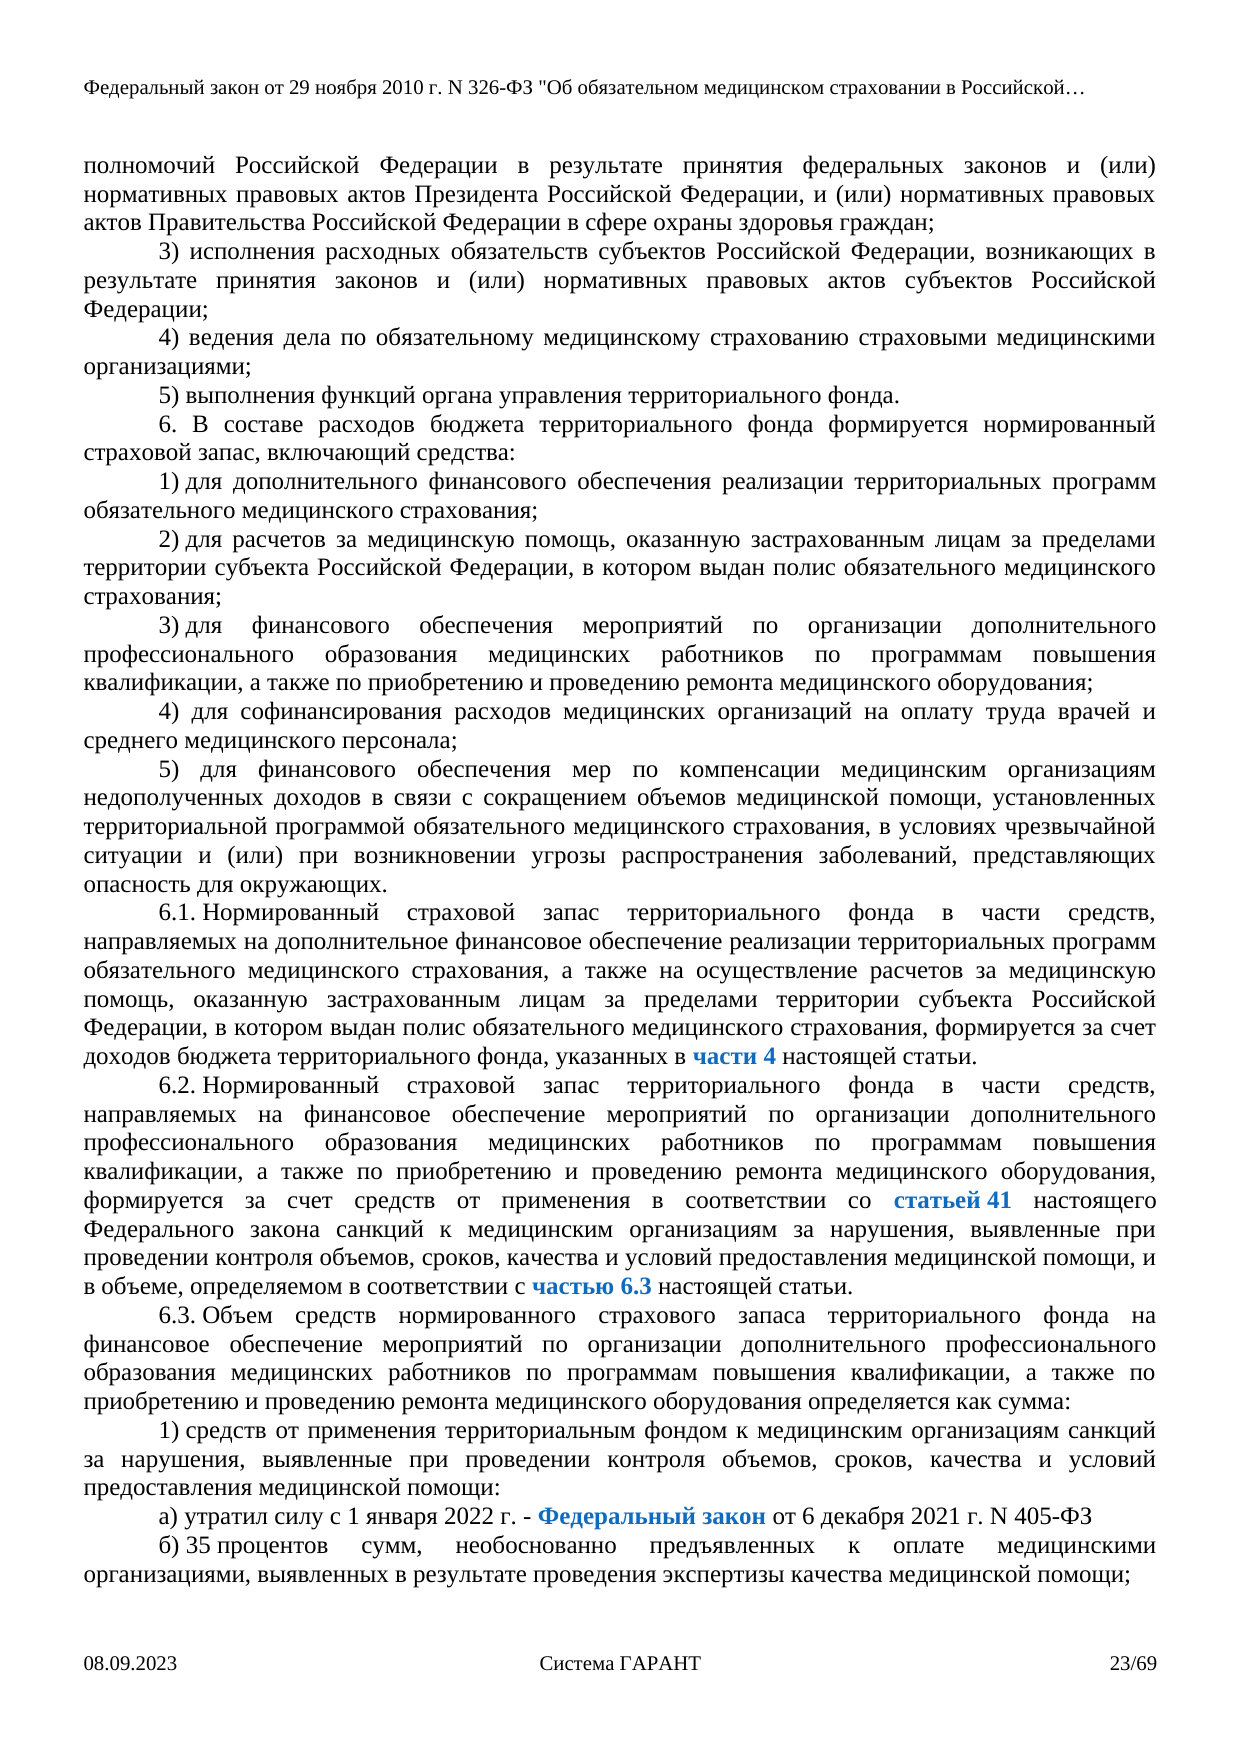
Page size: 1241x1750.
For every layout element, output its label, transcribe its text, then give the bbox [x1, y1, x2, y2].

text 6.1. Нормированный страховой запас территориального фонда в части средств, направляемых на дополнительное финансовое обеспечение реализации территориальных программ обязательного медицинского страхования, а также на осуществление расчетов за медицинскую помощь, оказанную застрахованным лицам за пределами территории субъекта Российской Федерации, в котором выдан полис обязательного медицинского страхования, формируется за счет доходов бюджета территориального фонда, указанных в части 4 настоящей статьи. [83, 897, 1157, 1070]
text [83, 150, 1157, 236]
text 3) исполнения расходных обязательств субъектов Российской Федерации, возникающих в результате принятия законов и (или) нормативных правовых актов субъектов Российской Федерации; [83, 236, 1157, 322]
text 4) ведения дела по обязательному медицинскому страхованию страховыми медицинскими организациями; [83, 322, 1157, 380]
text 2) для расчетов за медицинскую помощь, оказанную застрахованным лицам за пределами территории субъекта Российской Федерации, в котором выдан полис обязательного медицинского страхования; [83, 524, 1157, 610]
text 6.3. Объем средств нормированного страхового запаса территориального фонда на финансовое обеспечение мероприятий по организации дополнительного профессионального образования медицинских работников по программам повышения квалификации, а также по приобретению и проведению ремонта медицинского оборудования определяется как сумма: [83, 1300, 1157, 1415]
text 5) для финансового обеспечения мер по компенсации медицинским организациям недополученных доходов в связи с сокращением объемов медицинской помощи, установленных территориальной программой обязательного медицинского страхования, в условиях чрезвычайной ситуации и (или) при возникновении угрозы распространения заболеваний, представляющих опасность для окружающих. [83, 754, 1157, 897]
text 5) выполнения функций органа управления территориального фонда. [83, 380, 1157, 409]
text 1) средств от применения территориальным фондом к медицинским организациям санкций за нарушения, выявленные при проведении контроля объемов, сроков, качества и условий предоставления медицинской помощи: [83, 1415, 1157, 1501]
text 1) для дополнительного финансового обеспечения реализации территориальных программ обязательного медицинского страхования; [83, 466, 1157, 524]
text 3) для финансового обеспечения мероприятий по организации дополнительного профессионального образования медицинских работников по программам повышения квалификации, а также по приобретению и проведению ремонта медицинского оборудования; [83, 610, 1157, 696]
text 4) для софинансирования расходов медицинских организаций на оплату труда врачей и среднего медицинского персонала; [83, 696, 1157, 754]
text а) утратил силу с 1 января 2022 г. - Федеральный закон от 6 декабря 2021 г. N 405-ФЗ [83, 1501, 1157, 1530]
text 6. В составе расходов бюджета территориального фонда формируется нормированный страховой запас, включающий средства: [83, 409, 1157, 466]
text 6.2. Нормированный страховой запас территориального фонда в части средств, направляемых на финансовое обеспечение мероприятий по организации дополнительного профессионального образования медицинских работников по программам повышения квалификации, а также по приобретению и проведению ремонта медицинского оборудования, формируется за счет средств от применения в соответствии со статьей 41 настоящего Федерального закона санкций к медицинским организациям за нарушения, выявленные при проведении контроля объемов, сроков, качества и условий предоставления медицинской помощи, и в объеме, определяемом в соответствии с частью 6.3 настоящей статьи. [83, 1070, 1157, 1300]
